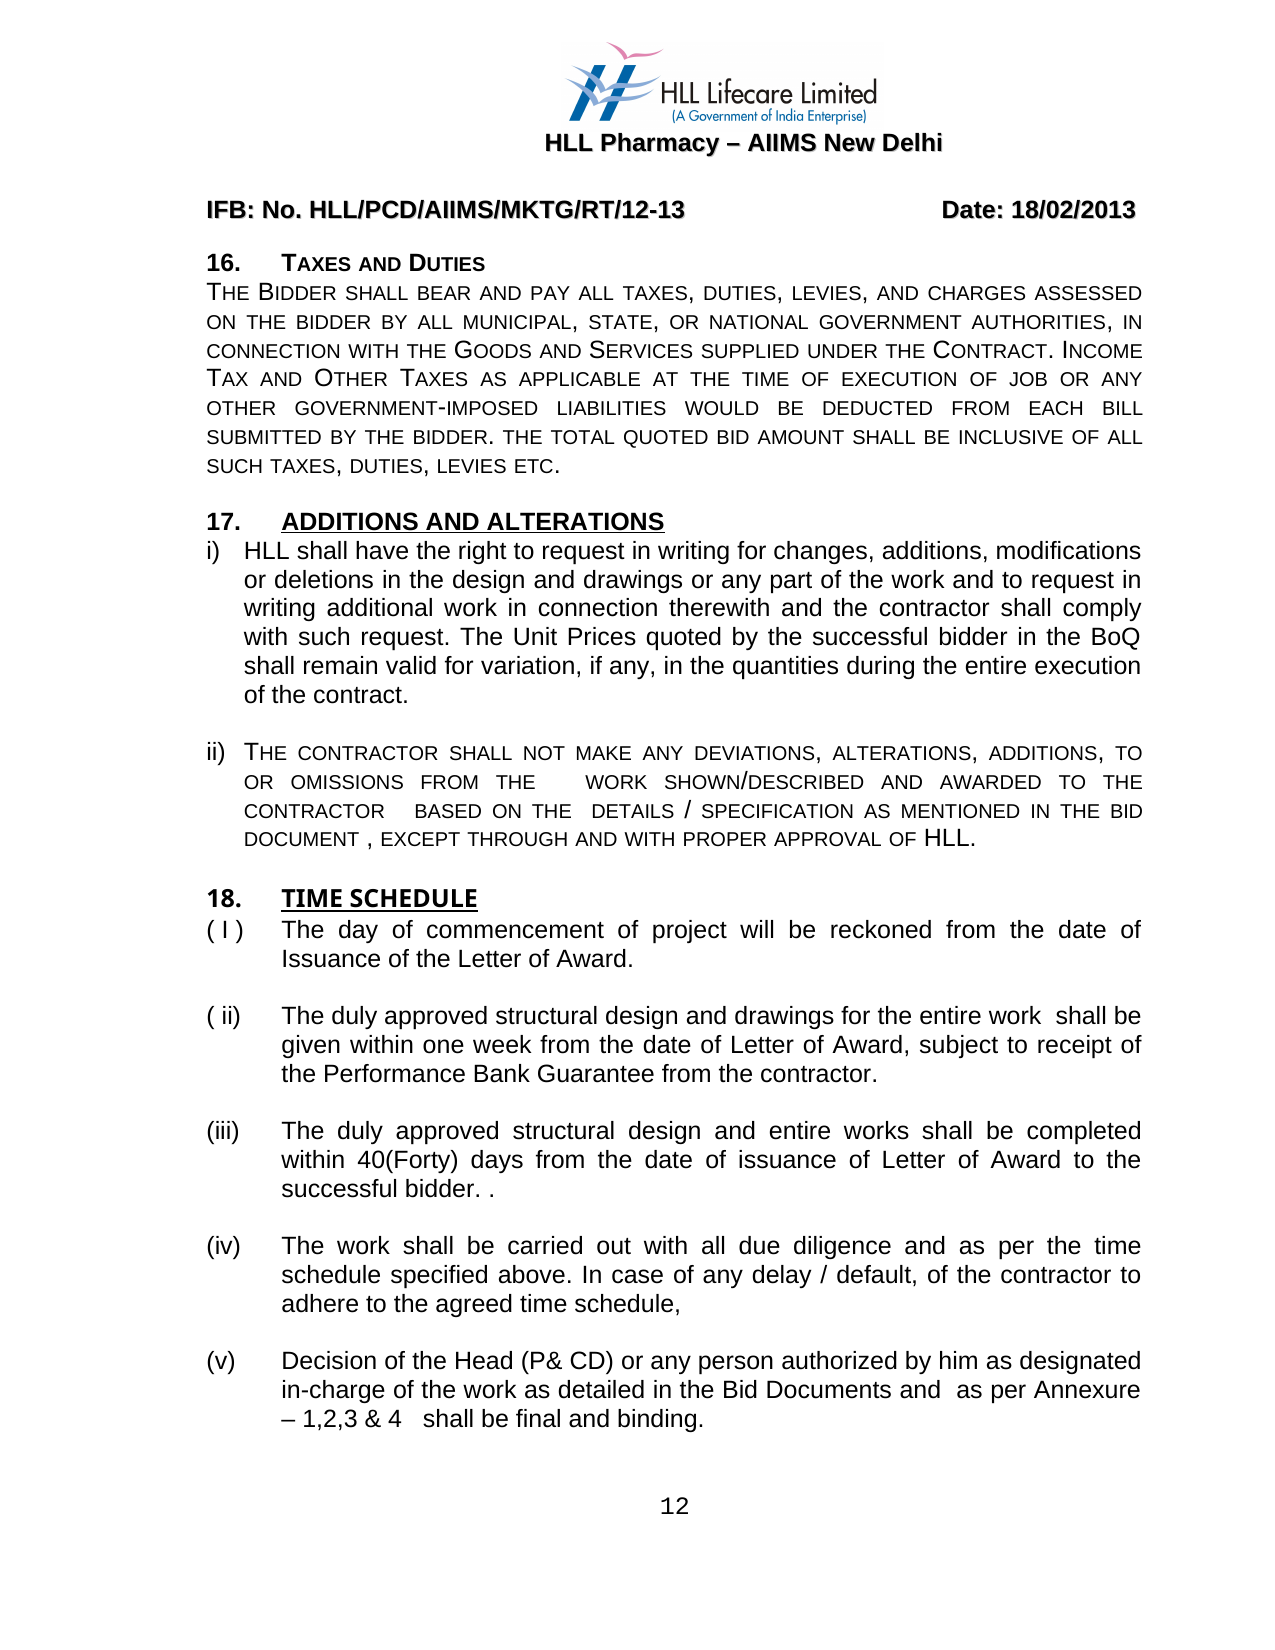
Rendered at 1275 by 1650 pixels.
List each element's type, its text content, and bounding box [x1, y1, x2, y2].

text (iii) The duly approved structural design and entire works shall be completed within 40(Forty) days from the date of issuance of Letter of Award to the successful bidder. . [206, 1116, 1143, 1202]
text 16. Taxes and Duties [206, 248, 1143, 277]
list HLL shall have the right to request in writing for changes, additions, modifications or deletions in the design and drawings or any part of the work and to request in writing additional work in connection therewith and the contractor shall comply with such request. The Unit Prices quoted by the successful bidder in the BoQ shall remain valid for variation, if any, in the quantities during the entire execution of the contract. [206, 536, 1143, 708]
text The Bidder shall bear and pay all taxes, duties, levies, and charges assessed on the bidder by all municipal, state, or national government authorities, in connection with the Goods and Services supplied under the Contract. Income Tax and Other Taxes as applicable at the time of execution of job or any other government-imposed liabilities would be deducted from each bill submitted by the bidder. the total quoted bid amount shall be inclusive of all such taxes, duties, levies etc. [206, 277, 1143, 478]
picture [560, 42, 884, 132]
text ii) The contractor shall not make any deviations, alterations, additions, to or omissions from the work shown/described and awarded to the contractor based on the details / specification as mentioned in the bid document , except through and with proper approval of HLL. [206, 737, 1143, 852]
text 17. ADDITIONS AND ALTERATIONS [206, 507, 1143, 536]
text 18. TIME SCHEDULE [206, 881, 1143, 915]
text ( ii) The duly approved structural design and drawings for the entire work shall be given within one week from the date of Letter of Award, subject to receipt of the Performance Bank Guarantee from the contractor. [206, 1001, 1143, 1087]
list Decision of the Head (P& CD) or any person authorized by him as designated in-charge of the work as detailed in the Bid Documents and as per Annexure – 1,2,3 & 4 shall be final and binding. [206, 1346, 1143, 1432]
text (iv) The work shall be carried out with all due diligence and as per the time schedule specified above. In case of any delay / default, of the contractor to adhere to the agreed time schedule, [206, 1231, 1143, 1317]
text ( I ) The day of commencement of project will be reckoned from the date of Issuance of the Letter of Award. [206, 915, 1143, 972]
